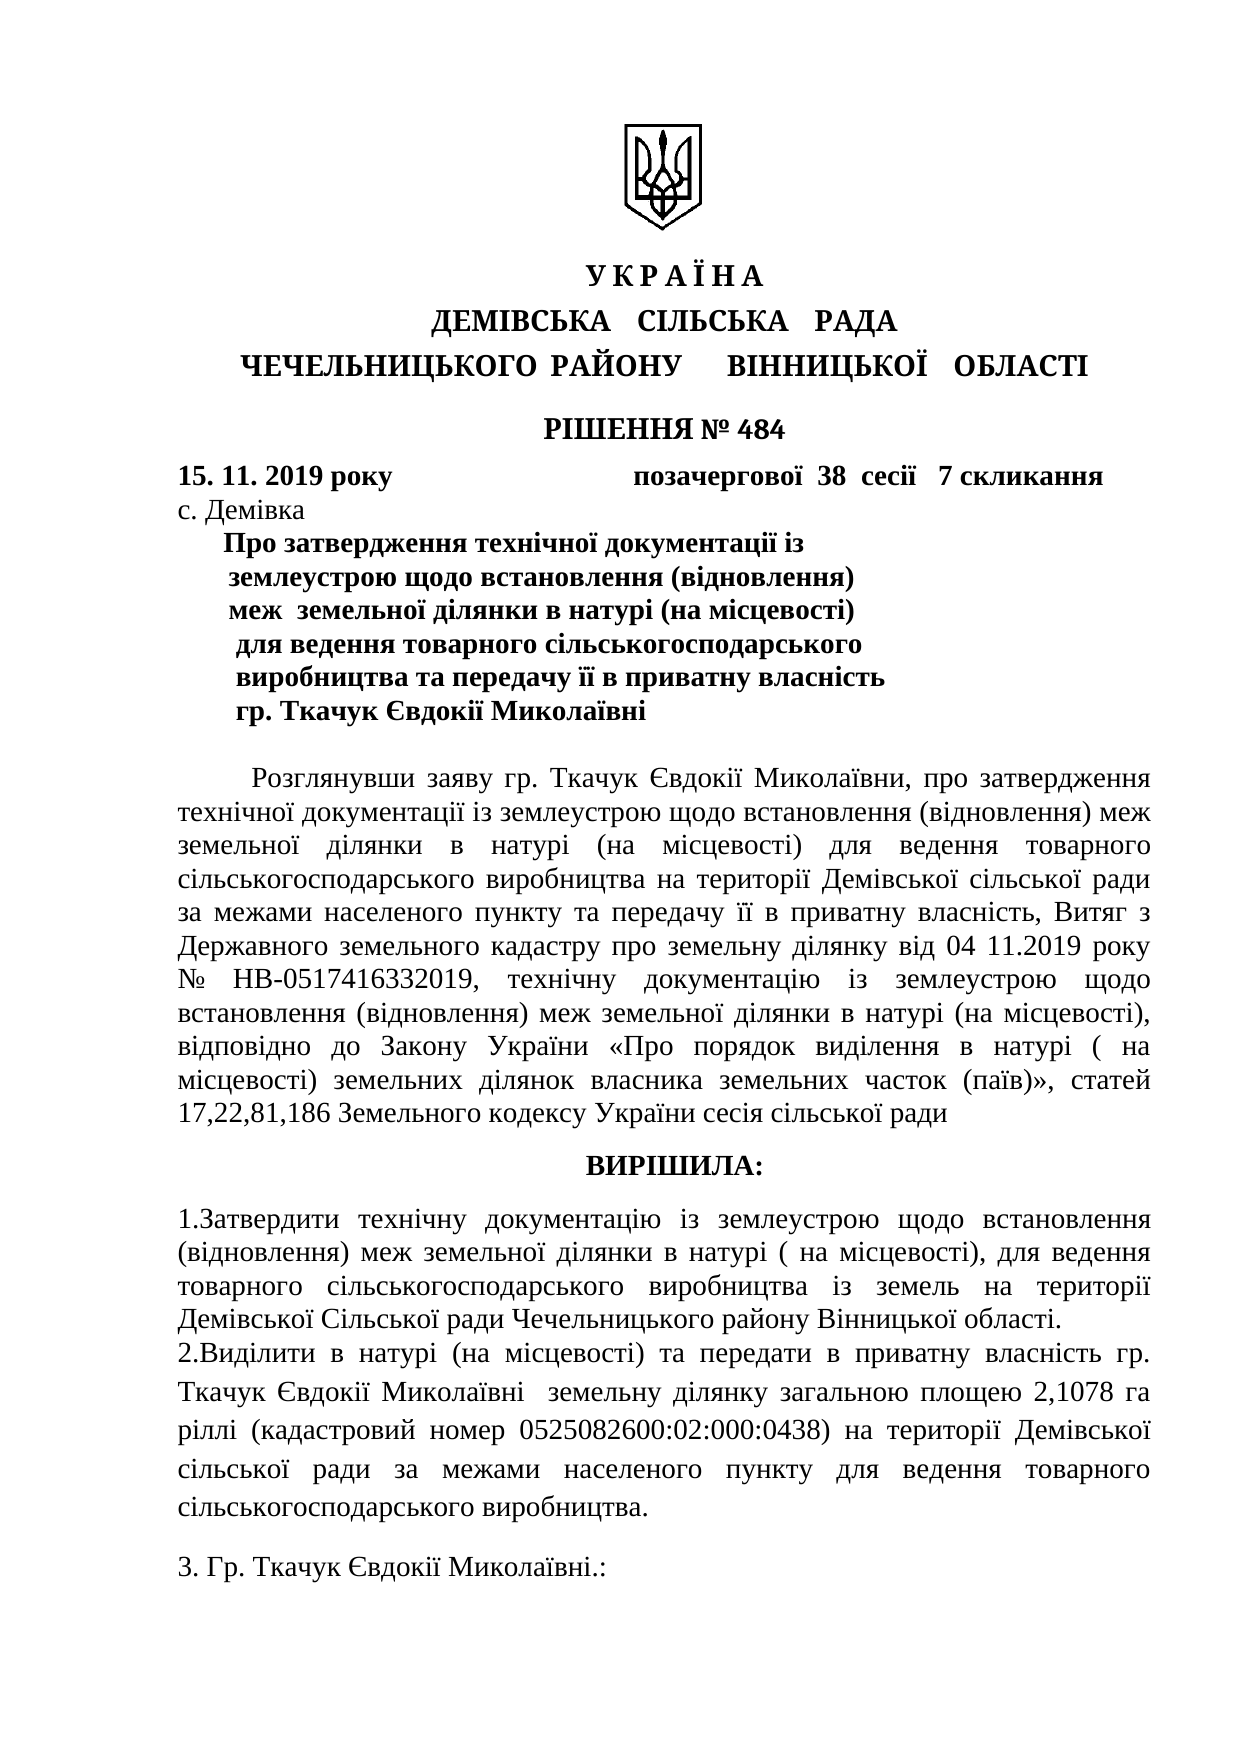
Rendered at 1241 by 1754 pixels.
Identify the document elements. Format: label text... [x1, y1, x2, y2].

text ДЕМІВСЬКА СІЛЬСЬКА РАДА [177, 305, 1152, 339]
text гр. Ткачук Євдокії Миколаївні [177, 693, 1152, 727]
text меж земельної ділянки в натурі (на місцевості) [177, 592, 1152, 626]
text РІШЕННЯ № 484 [177, 413, 1152, 447]
text У К Р А Ї Н А [177, 260, 1152, 294]
text с. Демівка [177, 492, 1152, 525]
text ЧЕЧЕЛЬНИЦЬКОГО РАЙОНУ ВІННИЦЬКОЇ ОБЛАСТІ [177, 350, 1152, 383]
text 1.Затвердити технічну документацію із землеустрою щодо встановлення (відновлення) меж земельної ділянки в натурі ( на місцевості), для ведення товарного сільськогосподарського виробництва із земель на території Демівської Сільської ради Чечельницького району Вінницької області. [177, 1201, 1152, 1335]
text Про затвердження технічної документації із [177, 525, 1152, 559]
text виробництва та передачу її в приватну власність [177, 659, 1152, 693]
text 2.Виділити в натурі (на місцевості) та передати в приватну власність гр. Ткачук Євдокії Миколаївні земельну ділянку загальною площею 2,1078 га ріллі (кадастровий номер 0525082600:02:000:0438) на території Демівської сільської ради за межами населеного пункту для ведення товарного сільськогосподарського виробництва. [177, 1335, 1152, 1523]
text ВИРІШИЛА: [177, 1148, 1152, 1182]
text 15. 11. 2019 року позачергової 38 сесії 7 скликання [177, 458, 1152, 492]
text 3. Гр. Ткачук Євдокії Миколаївні.: [177, 1549, 1152, 1582]
text Розглянувши заяву гр. Ткачук Євдокії Миколаївни, про затвердження технічної документації із землеустрою щодо встановлення (відновлення) меж земельної ділянки в натурі (на місцевості) для ведення товарного сільськогосподарського виробництва на території Демівської сільської ради за межами населеного пункту та передачу її в приватну власність, Витяг з Державного земельного кадастру про земельну ділянку від 04 11.2019 року № НВ-0517416332019, технічну документацію із землеустрою щодо встановлення (відновлення) меж земельної ділянки в натурі (на місцевості), відповідно до Закону України «Про порядок виділення в натурі ( на місцевості) земельних ділянок власника земельних часток (паїв)», статей 17,22,81,186 Земельного кодексу України сесія сільської ради [177, 760, 1152, 1129]
text землеустрою щодо встановлення (відновлення) [177, 559, 1152, 592]
text для ведення товарного сільськогосподарського [177, 626, 1152, 659]
